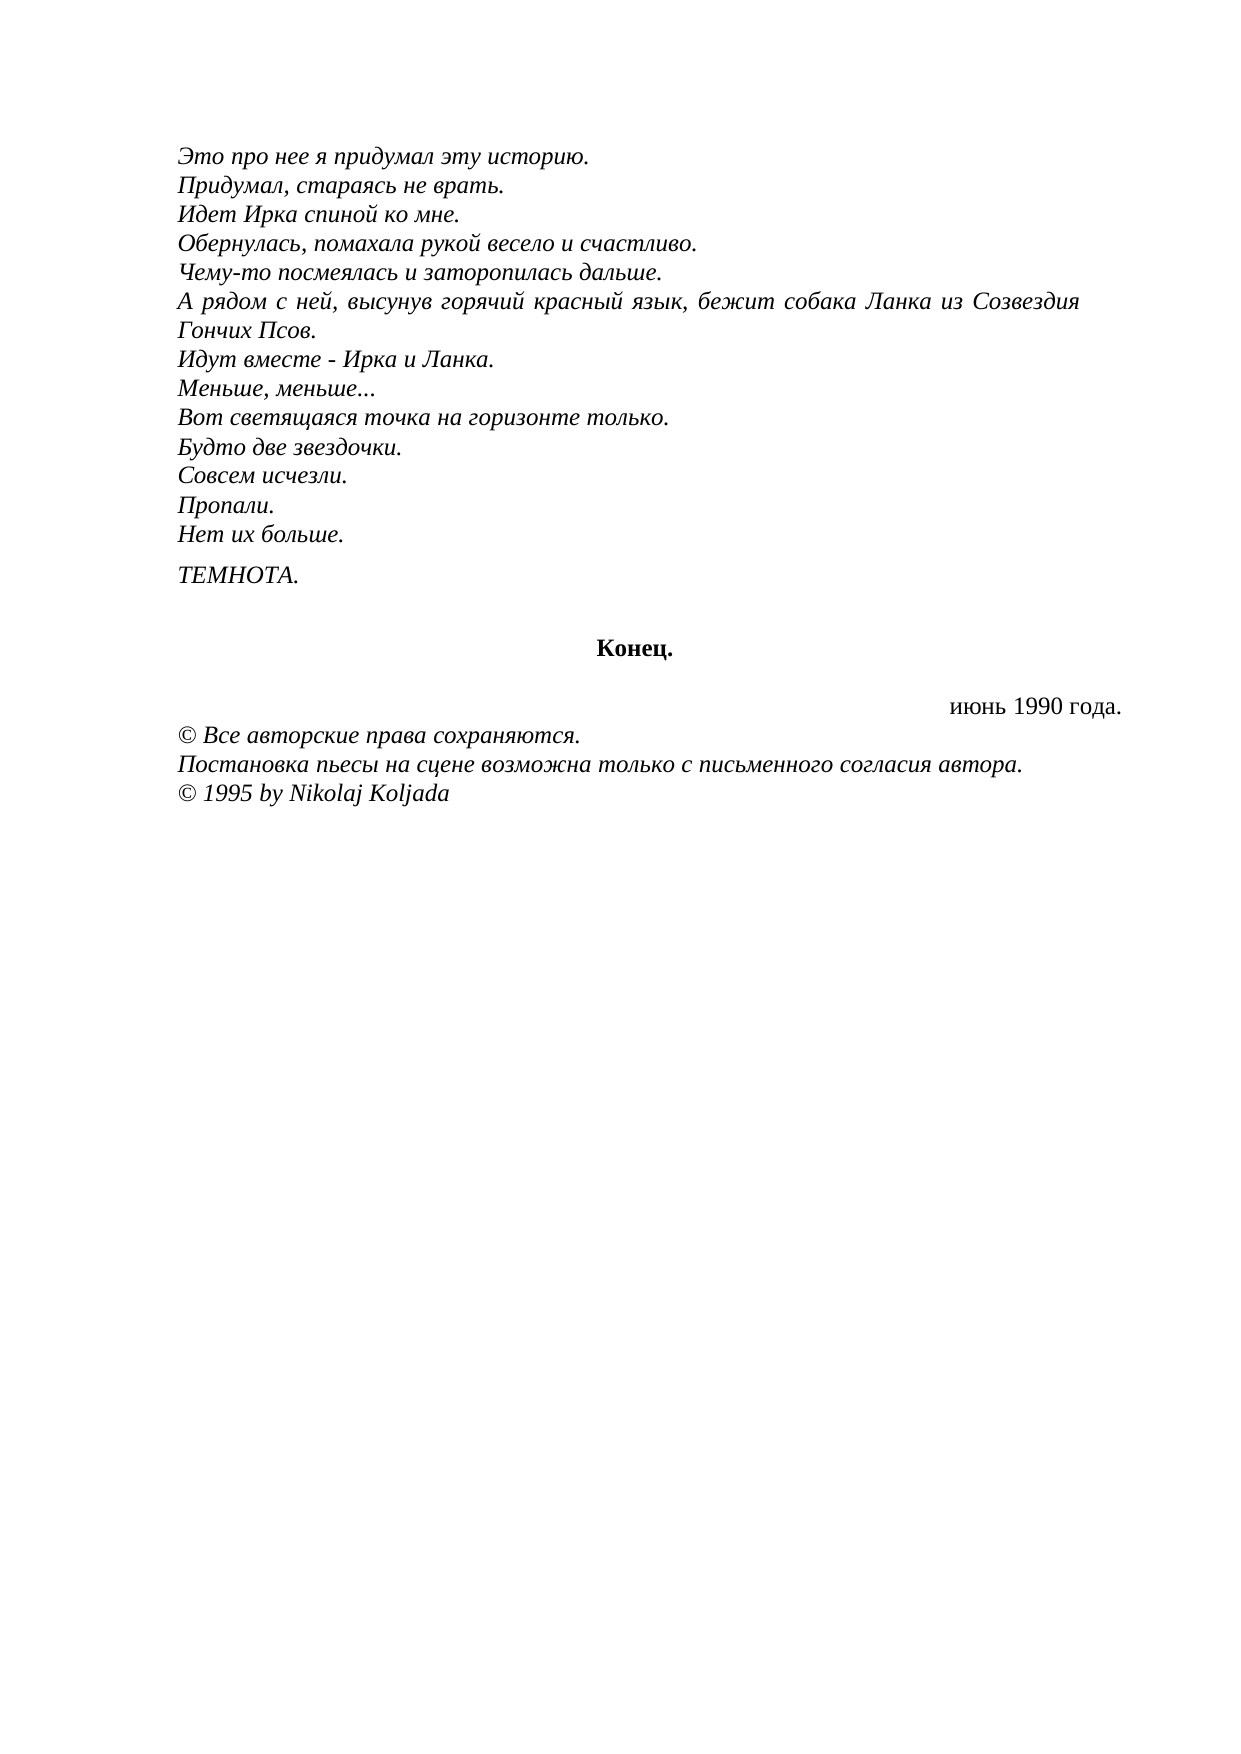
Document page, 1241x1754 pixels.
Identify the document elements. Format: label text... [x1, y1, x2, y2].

text Чему-то посмеялась и заторопилась дальше. [177, 257, 1122, 286]
text Это про нее я придумал эту историю. [177, 141, 1122, 170]
text © Все авторские права сохраняются. [148, 720, 1122, 749]
text Совсем исчезли. [177, 460, 1122, 489]
text © 1995 by Nikolaj Koljada [148, 778, 1122, 807]
text Придумал, стараясь не врать. [177, 170, 1122, 199]
text Идут вместе - Ирка и Ланка. [177, 344, 1122, 373]
text Конец. [148, 633, 1122, 662]
text июнь 1990 года. [148, 691, 1122, 720]
text Постановка пьесы на сцене возможна только с письменного согласия автора. [148, 749, 1122, 778]
text Пропали. [177, 489, 1122, 518]
text Нет их больше. [177, 518, 1122, 548]
text А рядом с ней, высунув горячий красный язык, бежит собака Ланка из Созвездия Гончих Псов. [177, 286, 1122, 344]
text Идет Ирка спиной ко мне. [177, 199, 1122, 228]
text Меньше, меньше... [177, 373, 1122, 402]
text Обернулась, помахала рукой весело и счастливо. [177, 228, 1122, 257]
text ТЕМНОТА. [177, 560, 1122, 589]
text Будто две звездочки. [177, 431, 1122, 460]
text Вот светящаяся точка на горизонте только. [177, 402, 1122, 431]
